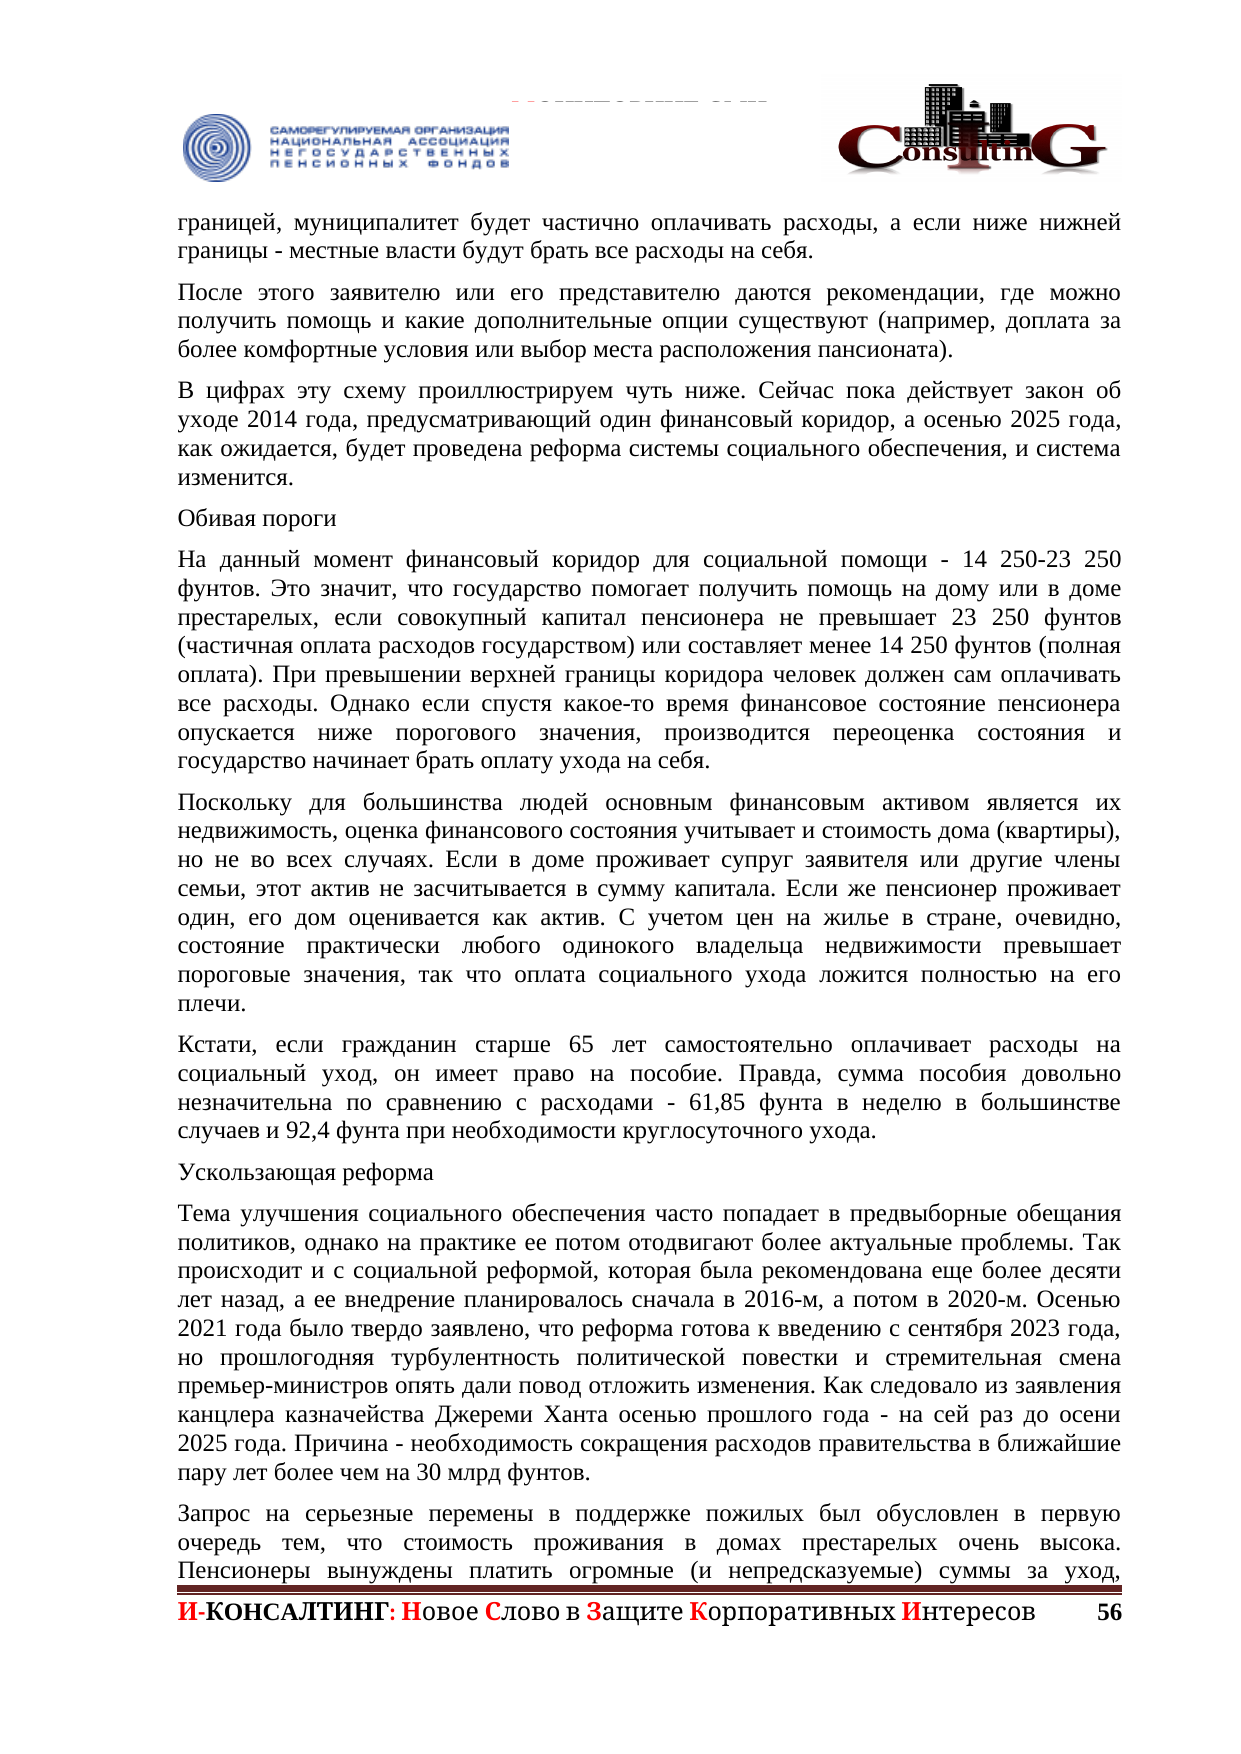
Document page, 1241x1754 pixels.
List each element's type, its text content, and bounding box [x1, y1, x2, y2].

text Ускользающая реформа [177, 1157, 1122, 1186]
text Тема улучшения социального обеспечения часто попадает в предвыборные обещания политиков, однако на практике ее потом отодвигают более актуальные проблемы. Так происходит и с социальной реформой, которая была рекомендована еще более десяти лет назад, а ее внедрение планировалось сначала в 2016-м, а потом в 2020-м. Осенью 2021 года было твердо заявлено, что реформа готова к введению с сентября 2023 года, но прошлогодняя турбулентность политической повестки и стремительная смена премьер-министров опять дали повод отложить изменения. Как следовало из заявления канцлера казначейства Джереми Ханта осенью прошлого года - на сей раз до осени 2025 года. Причина - необходимость сокращения расходов правительства в ближайшие пару лет более чем на 30 млрд фунтов. [177, 1198, 1122, 1486]
text В цифрах эту схему проиллюстрируем чуть ниже. Сейчас пока действует закон об уходе 2014 года, предусматривающий один финансовый коридор, а осенью 2025 года, как ожидается, будет проведена реформа системы социального обеспечения, и система изменится. [177, 376, 1122, 491]
text Кстати, если гражданин старше 65 лет самостоятельно оплачивает расходы на социальный уход, он имеет право на пособие. Правда, сумма пособия довольно незначительна по сравнению с расходами - 61,85 фунта в неделю в большинстве случаев и 92,4 фунта при необходимости круглосуточного ухода. [177, 1029, 1122, 1144]
picture [183, 114, 509, 182]
text После этого заявителю или его представителю даются рекомендации, где можно получить помощь и какие дополнительные опции существуют (например, доплата за более комфортные условия или выбор места расположения пансионата). [177, 277, 1122, 363]
text Обивая пороги [177, 503, 1122, 532]
text Поскольку для большинства людей основным финансовым активом является их недвижимость, оценка финансового состояния учитывает и стоимость дома (квартиры), но не во всех случаях. Если в доме проживает супруг заявителя или другие члены семьи, этот актив не засчитывается в сумму капитала. Если же пенсионер проживает один, его дом оценивается как актив. С учетом цен на жилье в стране, очевидно, состояние практически любого одинокого владельца недвижимости превышает пороговые значения, так что оплата социального ухода ложится полностью на его плечи. [177, 787, 1122, 1017]
picture [821, 73, 1122, 182]
text На данный момент финансовый коридор для социальной помощи - 14 250-23 250 фунтов. Это значит, что государство помогает получить помощь на дому или в доме престарелых, если совокупный капитал пенсионера не превышает 23 250 фунтов (частичная оплата расходов государством) или составляет менее 14 250 фунтов (полная оплата). При превышении верхней границы коридора человек должен сам оплачивать все расходы. Однако если спустя какое-то время финансовое состояние пенсионера опускается ниже порогового значения, производится переоценка состояния и государство начинает брать оплату ухода на себя. [177, 544, 1122, 774]
